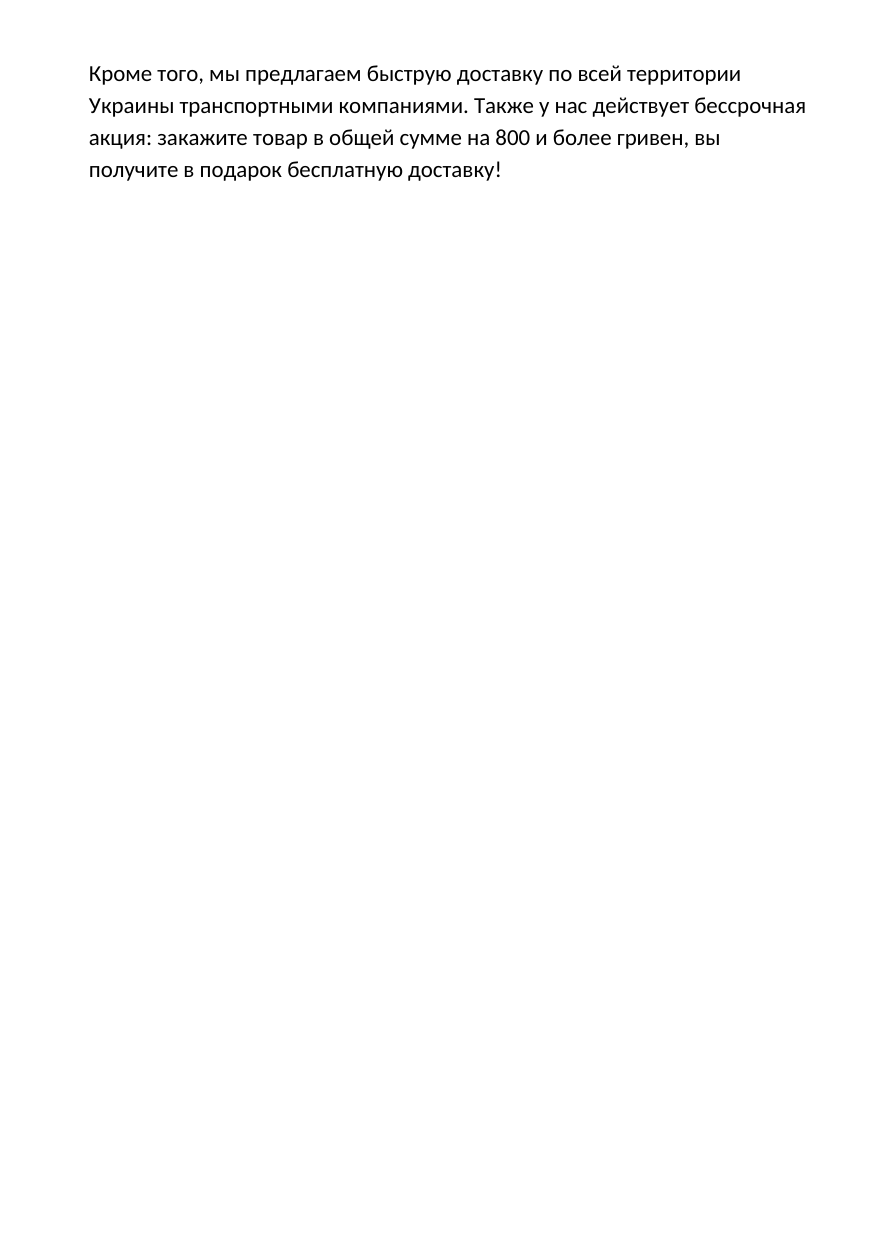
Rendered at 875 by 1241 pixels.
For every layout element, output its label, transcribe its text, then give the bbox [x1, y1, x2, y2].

text Кроме того, мы предлагаем быструю доставку по всей территории Украины транспортными компаниями. Также у нас действует бессрочная акция: закажите товар в общей сумме на 800 и более гривен, вы получите в подарок бесплатную доставку! [89, 59, 815, 184]
